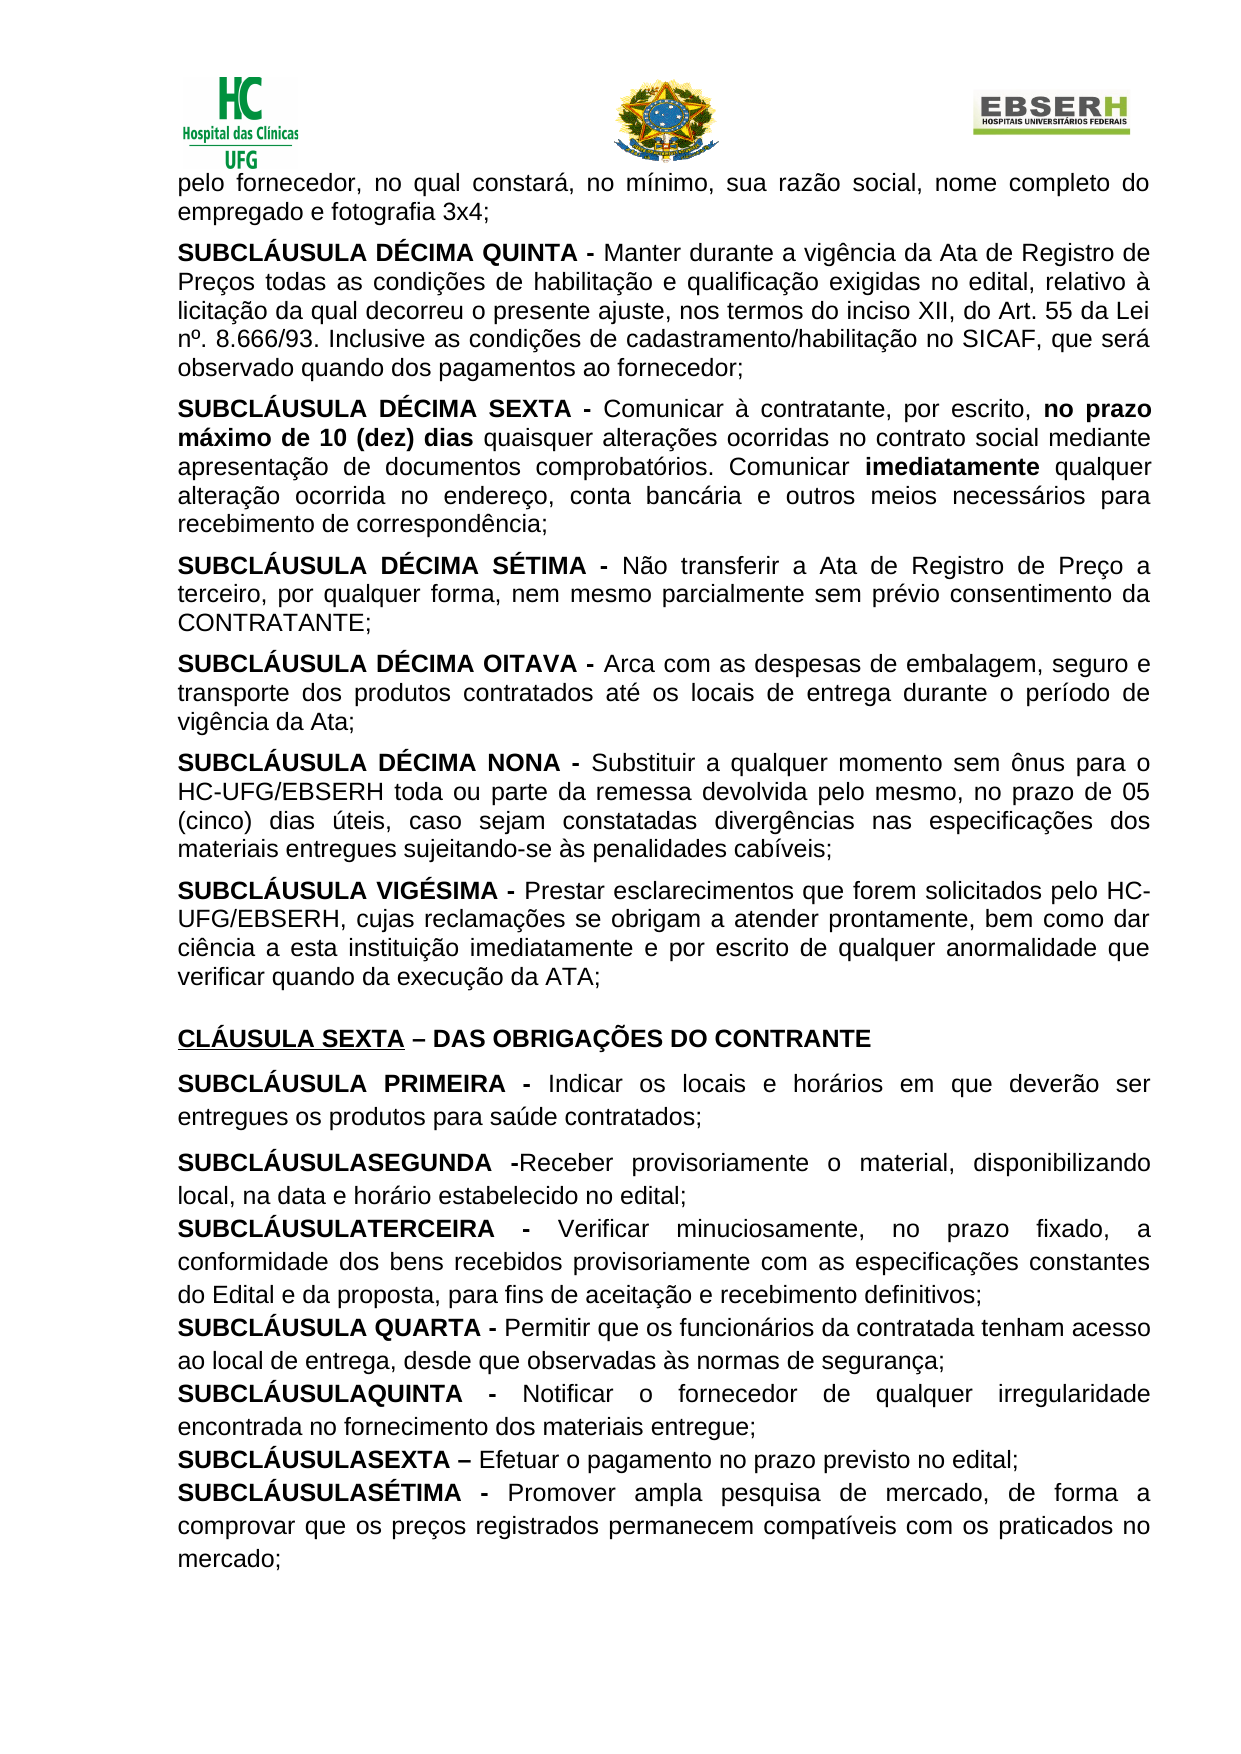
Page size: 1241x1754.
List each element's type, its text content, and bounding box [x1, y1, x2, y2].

picture [183, 77, 299, 159]
text SUBCLÁUSULA DÉCIMA QUINTA - Manter durante a vigência da Ata de Registro de Preços todas as condições de habilitação e qualificação exigidas no edital, relativo à licitação da qual decorreu o presente ajuste, nos termos do inciso XII, do Art. 55 da Lei nº. 8.666/93. Inclusive as condições de cadastramento/habilitação no SICAF, que será observado quando dos pagamentos ao fornecedor; [177, 238, 1152, 382]
text SUBCLÁUSULA DÉCIMA SEXTA - Comunicar à contratante, por escrito, no prazo máximo de 10 (dez) dias quaisquer alterações ocorridas no contrato social mediante apresentação de documentos comprobatórios. Comunicar imediatamente qualquer alteração ocorrida no endereço, conta bancária e outros meios necessários para recebimento de correspondência; [177, 394, 1152, 538]
text SUBCLÁUSULA PRIMEIRA - Indicar os locais e horários em que deverão ser entregues os produtos para saúde contratados; [177, 1069, 1152, 1131]
text SUBCLÁUSULA DÉCIMA OITAVA - Arca com as despesas de embalagem, seguro e transporte dos produtos contratados até os locais de entrega durante o período de vigência da Ata; [177, 649, 1152, 736]
text CLÁUSULA SEXTA – DAS OBRIGAÇÕES DO CONTRANTE [177, 1024, 1152, 1052]
text SUBCLÁUSULA DÉCIMA SÉTIMA - Não transferir a Ata de Registro de Preço a terceiro, por qualquer forma, nem mesmo parcialmente sem prévio consentimento da CONTRATANTE; [177, 551, 1152, 637]
text SUBCLÁUSULATERCEIRA - Verificar minuciosamente, no prazo fixado, a conformidade dos bens recebidos provisoriamente com as especificações constantes do Edital e da proposta, para fins de aceitação e recebimento definitivos; [177, 1214, 1152, 1308]
picture [973, 44, 1131, 159]
text SUBCLÁUSULASÉTIMA - Promover ampla pesquisa de mercado, de forma a comprovar que os preços registrados permanecem compatíveis com os praticados no mercado; [177, 1478, 1152, 1573]
text SUBCLÁUSULA QUARTA - Permitir que os funcionários da contratada tenham acesso ao local de entrega, desde que observadas às normas de segurança; [177, 1313, 1152, 1374]
text SUBCLÁUSULAQUINTA - Notificar o fornecedor de qualquer irregularidade encontrada no fornecimento dos materiais entregue; [177, 1379, 1152, 1441]
text SUBCLÁUSULASEGUNDA -Receber provisoriamente o material, disponibilizando local, na data e horário estabelecido no edital; [177, 1148, 1152, 1209]
text SUBCLÁUSULA VIGÉSIMA - Prestar esclarecimentos que forem solicitados pelo HC-UFG/EBSERH, cujas reclamações se obrigam a atender prontamente, bem como dar ciência a esta instituição imediatamente e por escrito de qualquer anormalidade que verificar quando da execução da ATA; [177, 876, 1152, 991]
text SUBCLÁUSULA DÉCIMA NONA - Substituir a qualquer momento sem ônus para o HC-UFG/EBSERH toda ou parte da remessa devolvida pelo mesmo, no prazo de 05 (cinco) dias úteis, caso sejam constatadas divergências nas especificações dos materiais entregues sujeitando-se às penalidades cabíveis; [177, 748, 1152, 863]
text SUBCLÁUSULASEXTA – Efetuar o pagamento no prazo previsto no edital; [177, 1445, 1152, 1474]
picture [608, 76, 728, 169]
